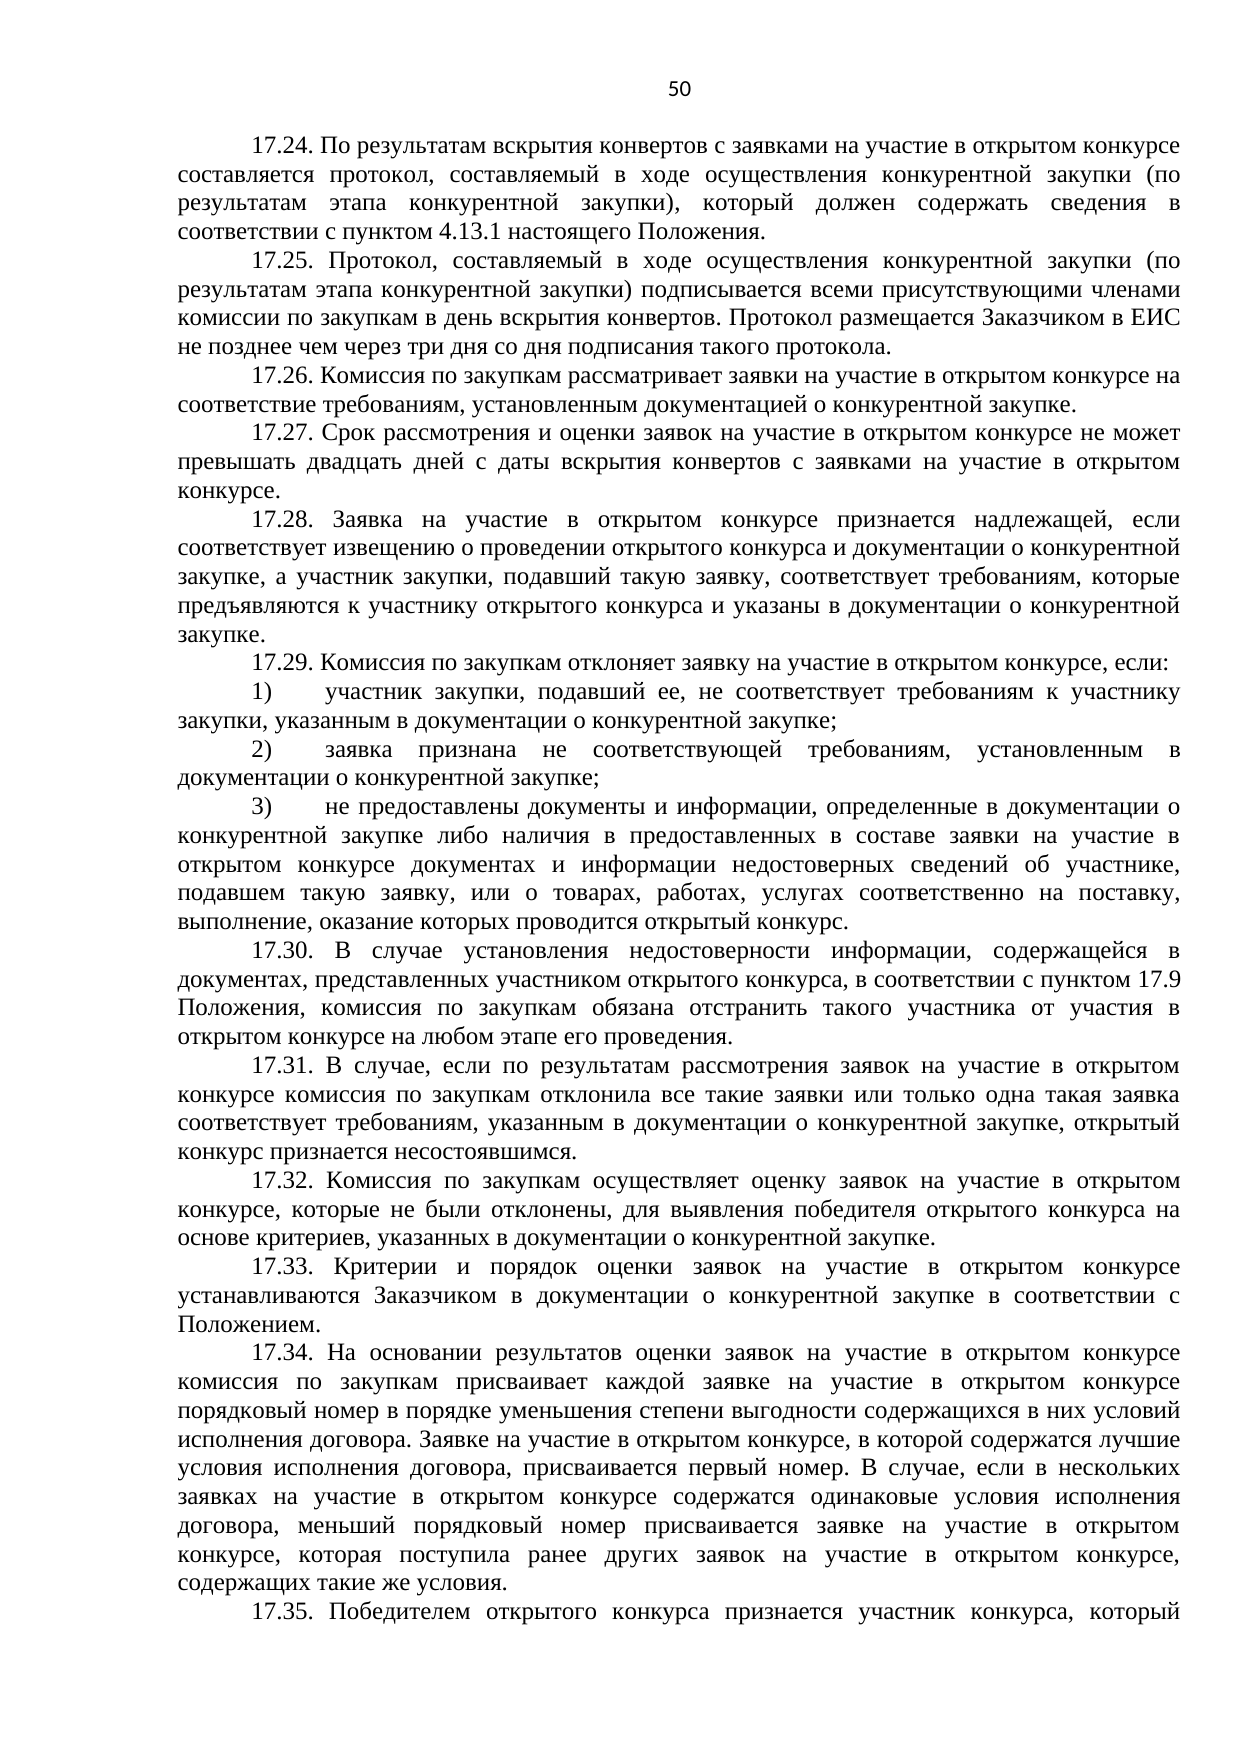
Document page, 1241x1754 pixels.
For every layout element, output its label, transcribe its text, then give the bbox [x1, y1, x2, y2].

list 17.27. Срок рассмотрения и оценки заявок на участие в открытом конкурсе не может превышать двадцать дней с даты вскрытия конвертов с заявками на участие в открытом конкурсе. [177, 417, 1181, 504]
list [177, 1596, 1181, 1625]
list 17.29. Комиссия по закупкам отклоняет заявку на участие в открытом конкурсе, если: [177, 647, 1181, 676]
list 17.24. По результатам вскрытия конвертов с заявками на участие в открытом конкурсе составляется протокол, составляемый в ходе осуществления конкурентной закупки (по результатам этапа конкурентной закупки), который должен содержать сведения в соответствии с пунктом 4.13.1 настоящего Положения. [177, 130, 1181, 245]
list не предоставлены документы и информации, определенные в документации о конкурентной закупке либо наличия в предоставленных в составе заявки на участие в открытом конкурсе документах и информации недостоверных сведений об участнике, подавшем такую заявку, или о товарах, работах, услугах соответственно на поставку, выполнение, оказание которых проводится открытый конкурс. [177, 791, 1181, 935]
list 17.25. Протокол, составляемый в ходе осуществления конкурентной закупки (по результатам этапа конкурентной закупки) подписывается всеми присутствующими членами комиссии по закупкам в день вскрытия конвертов. Протокол размещается Заказчиком в ЕИС не позднее чем через три дня со дня подписания такого протокола. [177, 245, 1181, 360]
list 17.34. На основании результатов оценки заявок на участие в открытом конкурсе комиссия по закупкам присваивает каждой заявке на участие в открытом конкурсе порядковый номер в порядке уменьшения степени выгодности содержащихся в них условий исполнения договора. Заявке на участие в открытом конкурсе, в которой содержатся лучшие условия исполнения договора, присваивается первый номер. В случае, если в нескольких заявках на участие в открытом конкурсе содержатся одинаковые условия исполнения договора, меньший порядковый номер присваивается заявке на участие в открытом конкурсе, которая поступила ранее других заявок на участие в открытом конкурсе, содержащих такие же условия. [177, 1337, 1181, 1596]
list 17.33. Критерии и порядок оценки заявок на участие в открытом конкурсе устанавливаются Заказчиком в документации о конкурентной закупке в соответствии с Положением. [177, 1251, 1181, 1337]
list 17.26. Комиссия по закупкам рассматривает заявки на участие в открытом конкурсе на соответствие требованиям, установленным документацией о конкурентной закупке. [177, 360, 1181, 417]
list 17.28. Заявка на участие в открытом конкурсе признается надлежащей, если соответствует извещению о проведении открытого конкурса и документации о конкурентной закупке, а участник закупки, подавший такую заявку, соответствует требованиям, которые предъявляются к участнику открытого конкурса и указаны в документации о конкурентной закупке. [177, 504, 1181, 647]
list 17.30. В случае установления недостоверности информации, содержащейся в документах, представленных участником открытого конкурса, в соответствии с пунктом 17.9 Положения, комиссия по закупкам обязана отстранить такого участника от участия в открытом конкурсе на любом этапе его проведения. [177, 935, 1181, 1050]
list 17.31. В случае, если по результатам рассмотрения заявок на участие в открытом конкурсе комиссия по закупкам отклонила все такие заявки или только одна такая заявка соответствует требованиям, указанным в документации о конкурентной закупке, открытый конкурс признается несостоявшимся. [177, 1050, 1181, 1165]
list 17.32. Комиссия по закупкам осуществляет оценку заявок на участие в открытом конкурсе, которые не были отклонены, для выявления победителя открытого конкурса на основе критериев, указанных в документации о конкурентной закупке. [177, 1165, 1181, 1251]
list заявка признана не соответствующей требованиям, установленным в документации о конкурентной закупке; [177, 734, 1181, 791]
list участник закупки, подавший ее, не соответствует требованиям к участнику закупки, указанным в документации о конкурентной закупке; [177, 676, 1181, 734]
